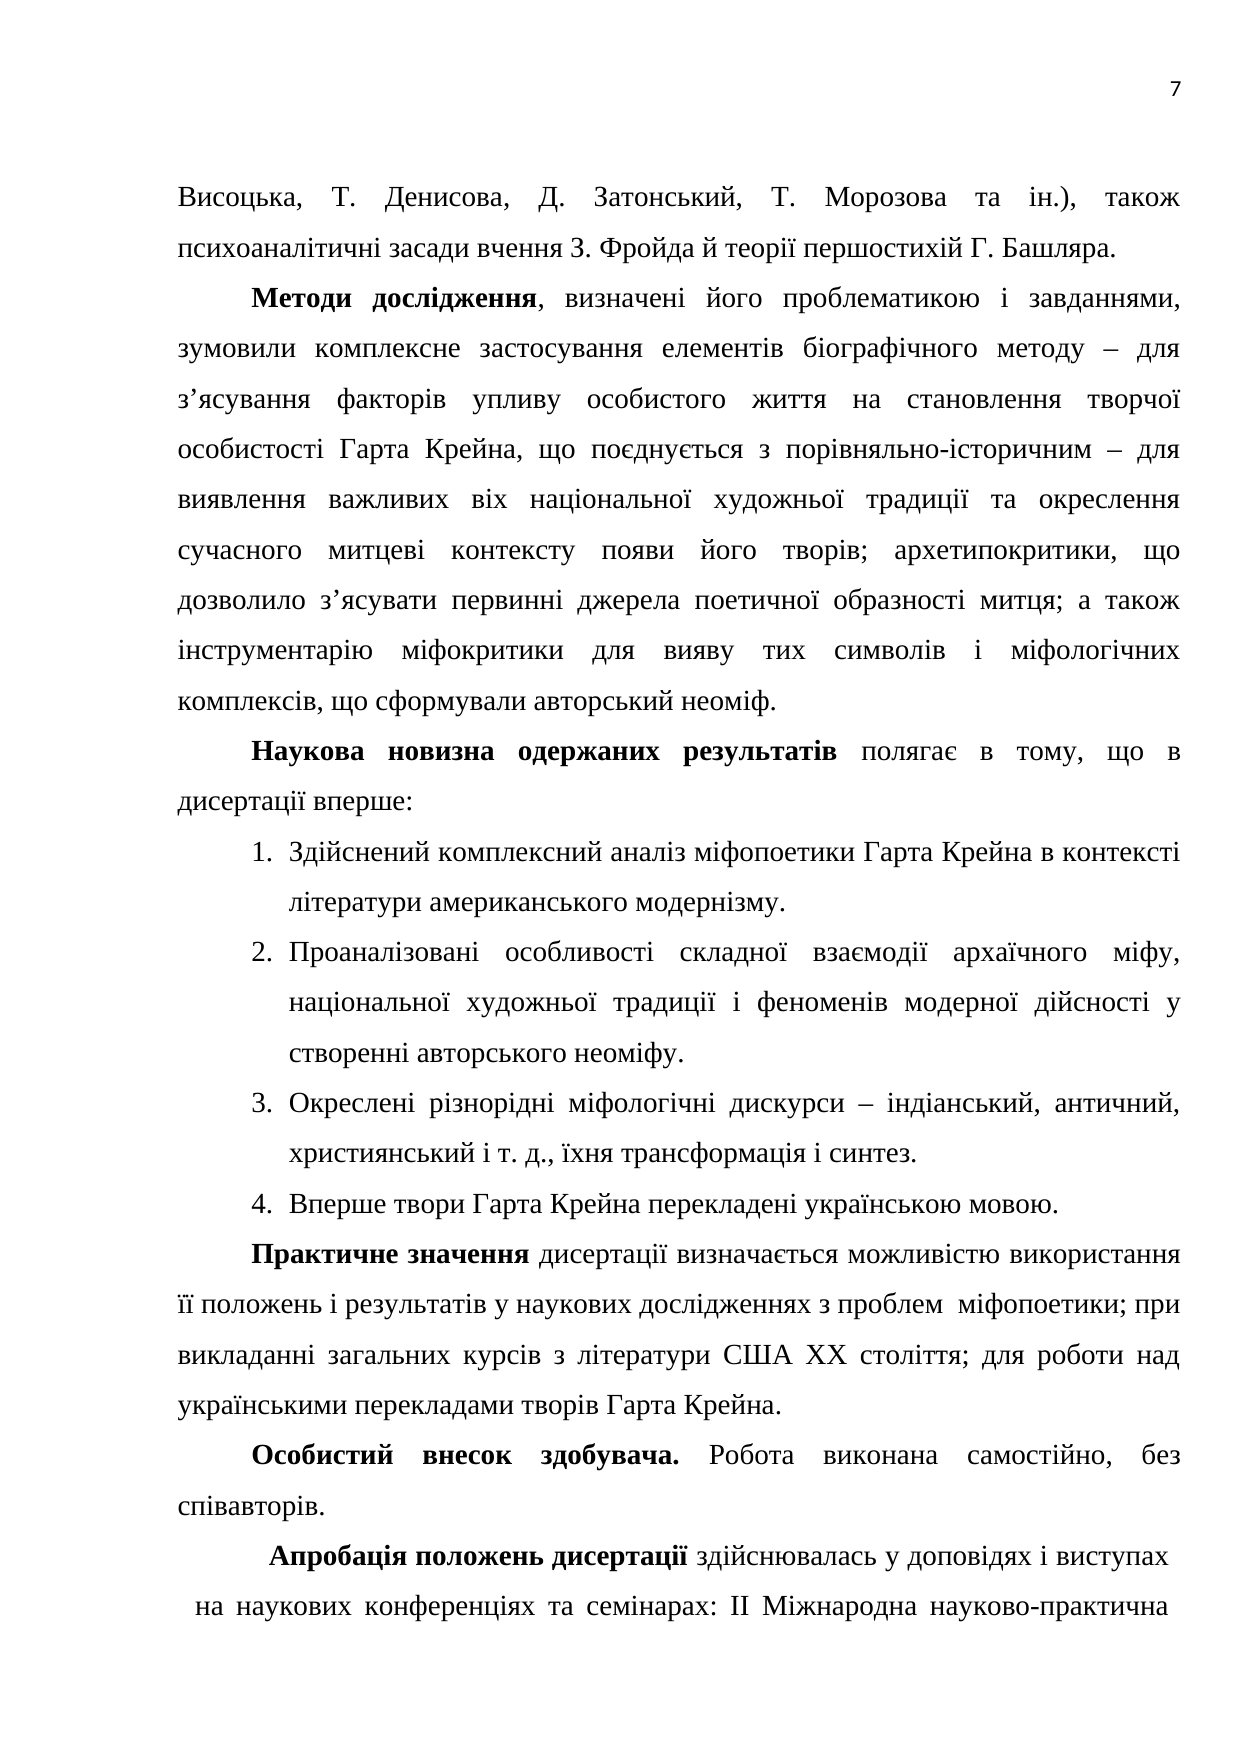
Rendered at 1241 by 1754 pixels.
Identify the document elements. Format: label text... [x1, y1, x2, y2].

list Вперше твори Гарта Крейна перекладені українською мовою. [251, 1186, 1181, 1219]
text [195, 1538, 1169, 1622]
text Практичне значення дисертації визначається можливістю використання її положень і результатів у наукових дослідженнях з проблем міфопоетики; при викладанні загальних курсів з літератури США ХХ століття; для роботи над українськими перекладами творів Гарта Крейна. [177, 1236, 1181, 1421]
text Наукова новизна одержаних результатів полягає в тому, що в дисертації вперше: [177, 733, 1181, 817]
list Проаналізовані особливості складної взаємодії архаїчного міфу, національної художньої традиції і феноменів модерної дійсності у створенні авторського неоміфу. [251, 934, 1181, 1068]
list Окреслені різнорідні міфологічні дискурси – індіанський, античний, християнський і т. д., їхня трансформація і синтез. [251, 1085, 1181, 1169]
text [177, 179, 1181, 263]
text Особистий внесок здобувача. Робота виконана самостійно, без співавторів. [177, 1437, 1181, 1521]
text Методи дослідження, визначені його проблематикою і завданнями, зумовили комплексне застосування елементів біографічного методу – для з’ясування факторів упливу особистого життя на становлення творчої особистості Гарта Крейна, що поєднується з порівняльно-історичним – для виявлення важливих віх національної художньої традиції та окреслення сучасного митцеві контексту появи його творів; архетипокритики, що дозволило з’ясувати первинні джерела поетичної образності митця; а також інструментарію міфокритики для вияву тих символів і міфологічних комплексів, що сформували авторський неоміф. [177, 280, 1181, 716]
list Здійснений комплексний аналіз міфопоетики Гарта Крейна в контексті літератури американського модернізму. [251, 834, 1181, 917]
